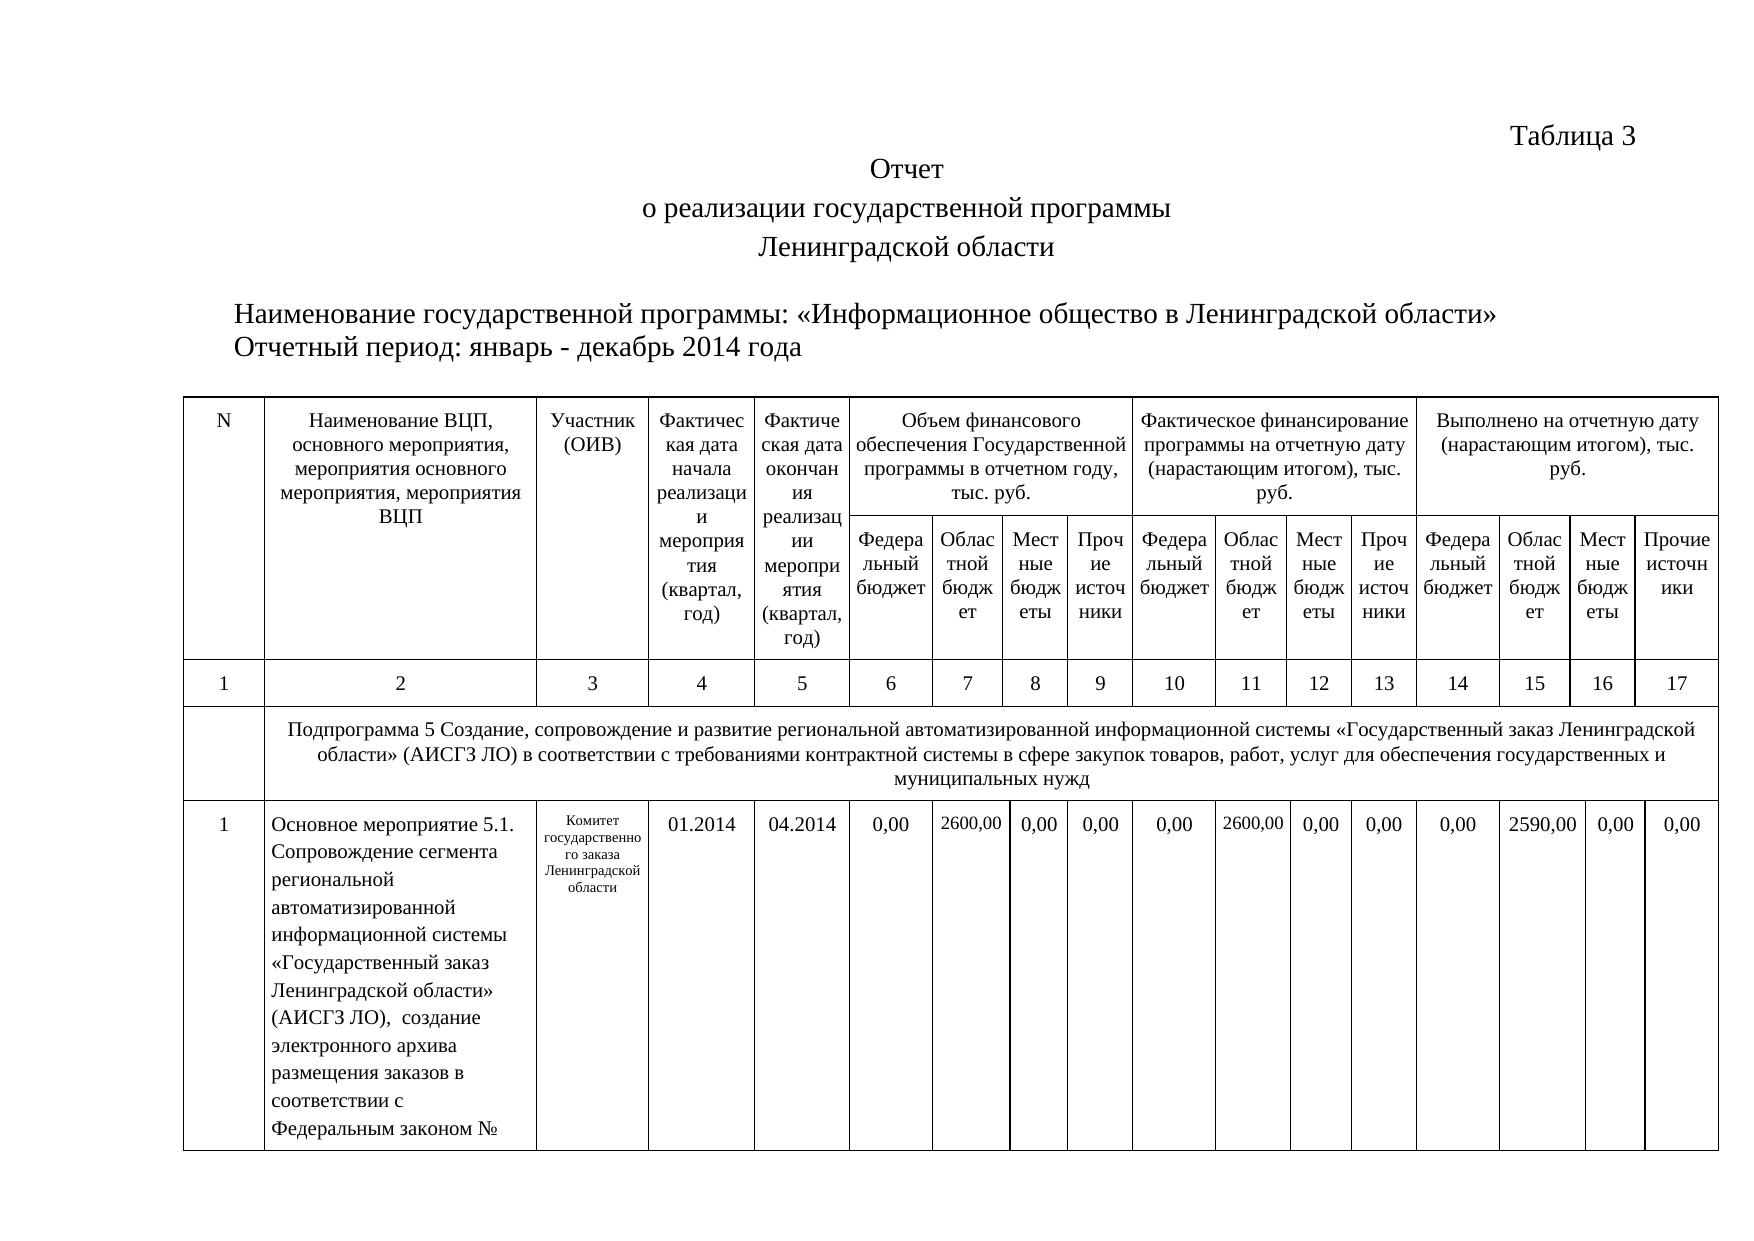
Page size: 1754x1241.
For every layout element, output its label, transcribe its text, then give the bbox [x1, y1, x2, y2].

table_cell Областной бюджет [1216, 516, 1286, 659]
table_cell 0,00 [1291, 801, 1351, 1150]
text Ленинградской области [177, 229, 1636, 262]
table_header N [184, 398, 264, 659]
table_header Выполнено на отчетную дату (нарастающим итогом), тыс. руб. [1417, 398, 1718, 515]
table_cell 15 [1500, 660, 1569, 706]
table_cell 14 [1417, 660, 1499, 706]
table_cell 0,00 [1352, 801, 1416, 1150]
text Отчетный период: январь - декабрь 2014 года [177, 329, 1636, 363]
table_cell Местные бюджеты [1003, 516, 1067, 659]
table_cell 11 [1216, 660, 1286, 706]
table_cell Прочие источники [1636, 516, 1718, 659]
table_cell 12 [1287, 660, 1351, 706]
table_header Фактическая дата начала реализации мероприятия (квартал, год) [649, 398, 754, 659]
table_cell 04.2014 [755, 801, 849, 1150]
table_cell [184, 707, 264, 800]
table_cell Областной бюджет [1500, 516, 1569, 659]
table_cell 0,00 [1133, 801, 1215, 1150]
table_cell 16 [1571, 660, 1634, 706]
table_cell Местные бюджеты [1287, 516, 1351, 659]
table_cell 0,00 [1646, 801, 1718, 1150]
table_cell 0,00 [850, 801, 932, 1150]
table_header Наименование ВЦП, основного мероприятия, мероприятия основного мероприятия, мероприятия ВЦП [265, 398, 536, 659]
table_cell Подпрограмма 5 Создание, сопровождение и развитие региональной автоматизированной информационной системы «Государственный заказ Ленинградской области» (АИСГЗ ЛО) в соответствии с требованиями контрактной системы в сфере закупок товаров, работ, услуг для обеспечения государственных и муниципальных нужд [265, 707, 1718, 800]
table_header Участник (ОИВ) [537, 398, 648, 659]
table_cell 2600,00 [1216, 801, 1290, 1150]
table_cell 9 [1068, 660, 1132, 706]
table_cell 10 [1133, 660, 1215, 706]
table_cell 0,00 [1011, 801, 1067, 1150]
table_cell 1 [184, 660, 264, 706]
table_cell Местные бюджеты [1571, 516, 1634, 659]
table_cell 7 [933, 660, 1002, 706]
table_cell 0,00 [1586, 801, 1644, 1150]
table_cell 2 [265, 660, 536, 706]
table_cell 3 [537, 660, 648, 706]
table_cell 17 [1636, 660, 1718, 706]
text о реализации государственной программы [177, 190, 1636, 224]
table_header Объем финансового обеспечения Государственной программы в отчетном году, тыс. руб. [850, 398, 1132, 515]
table_cell 5 [755, 660, 849, 706]
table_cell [265, 801, 536, 1150]
table_cell 6 [850, 660, 932, 706]
table_cell 0,00 [1417, 801, 1499, 1150]
table_header Фактическое финансирование программы на отчетную дату (нарастающим итогом), тыс. руб. [1133, 398, 1416, 515]
text Отчет [177, 152, 1636, 185]
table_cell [537, 801, 648, 1150]
table_cell Федеральный бюджет [850, 516, 932, 659]
table_cell Федеральный бюджет [1133, 516, 1215, 659]
table_cell 2600,00 [933, 801, 1009, 1150]
table_cell 13 [1352, 660, 1416, 706]
table_cell 01.2014 [649, 801, 754, 1150]
table_cell 1 [184, 801, 264, 1150]
table_cell 2590,00 [1500, 801, 1585, 1150]
table_cell 8 [1003, 660, 1067, 706]
table_header Фактическая дата окончания реализации мероприятия (квартал, год) [755, 398, 849, 659]
table_cell Федеральный бюджет [1417, 516, 1499, 659]
text Таблица 3 [177, 118, 1636, 152]
table_cell 0,00 [1068, 801, 1132, 1150]
table_cell Прочие источники [1068, 516, 1132, 659]
text Наименование государственной программы: «Информационное общество в Ленинградской области» [177, 296, 1636, 329]
table_cell Прочие источники [1352, 516, 1416, 659]
table_cell 4 [649, 660, 754, 706]
table_cell Областной бюджет [933, 516, 1002, 659]
